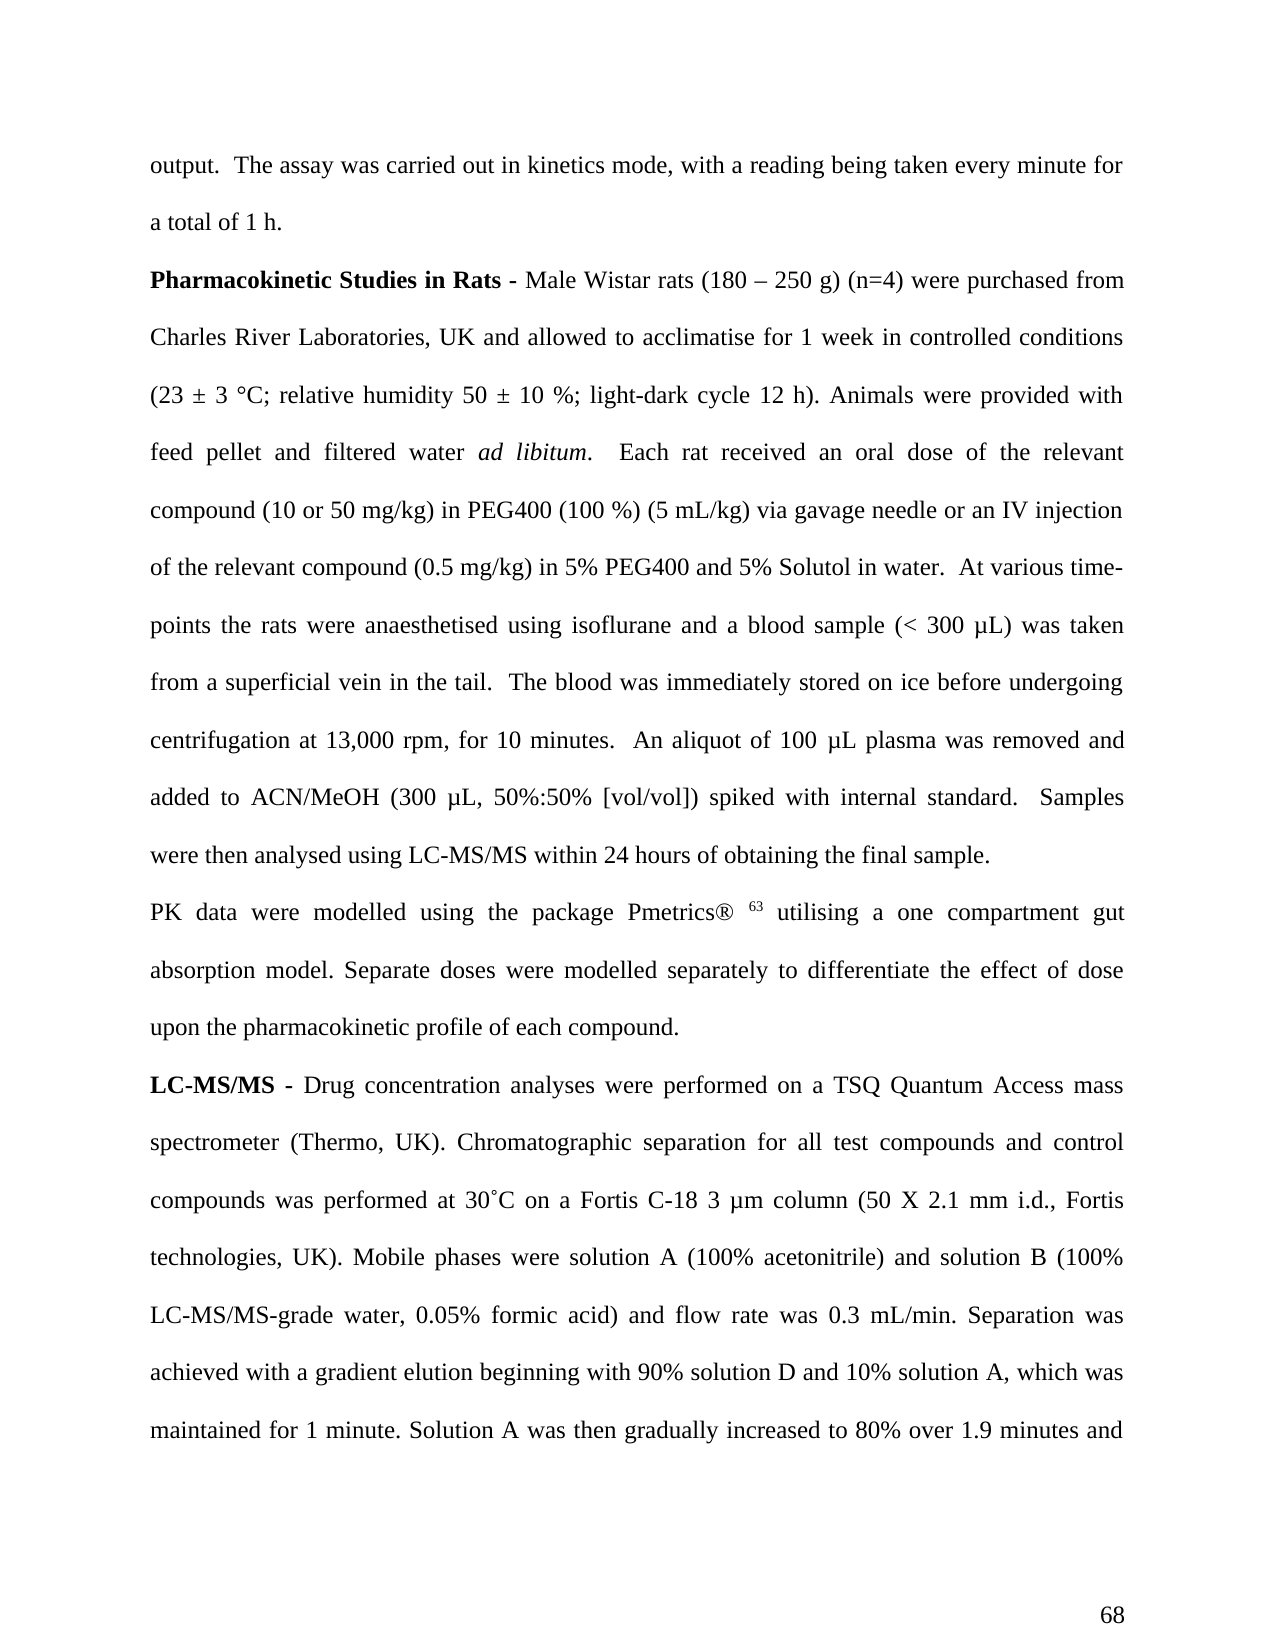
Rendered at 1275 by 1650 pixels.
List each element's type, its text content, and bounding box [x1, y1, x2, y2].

text Pharmacokinetic Studies in Rats - Male Wistar rats (180 – 250 g) (n=4) were purchased from Charles River Laboratories, UK and allowed to acclimatise for 1 week in controlled conditions (23 ± 3 °C; relative humidity 50 ± 10 %; light-dark cycle 12 h). Animals were provided with feed pellet and filtered water ad libitum. Each rat received an oral dose of the relevant compound (10 or 50 mg/kg) in PEG400 (100 %) (5 mL/kg) via gavage needle or an IV injection of the relevant compound (0.5 mg/kg) in 5% PEG400 and 5% Solutol in water. At various time-points the rats were anaesthetised using isoflurane and a blood sample (< 300 µL) was taken from a superficial vein in the tail. The blood was immediately stored on ice before undergoing centrifugation at 13,000 rpm, for 10 minutes. An aliquot of 100 µL plasma was removed and added to ACN/MeOH (300 µL, 50%:50% [vol/vol]) spiked with internal standard. Samples were then analysed using LC-MS/MS within 24 hours of obtaining the final sample. [150, 265, 1125, 869]
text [150, 150, 1125, 236]
text PK data were modelled using the package Pmetrics® 63 utilising a one compartment gut absorption model. Separate doses were modelled separately to differentiate the effect of dose upon the pharmacokinetic profile of each compound. [150, 897, 1125, 1041]
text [150, 1070, 1125, 1444]
